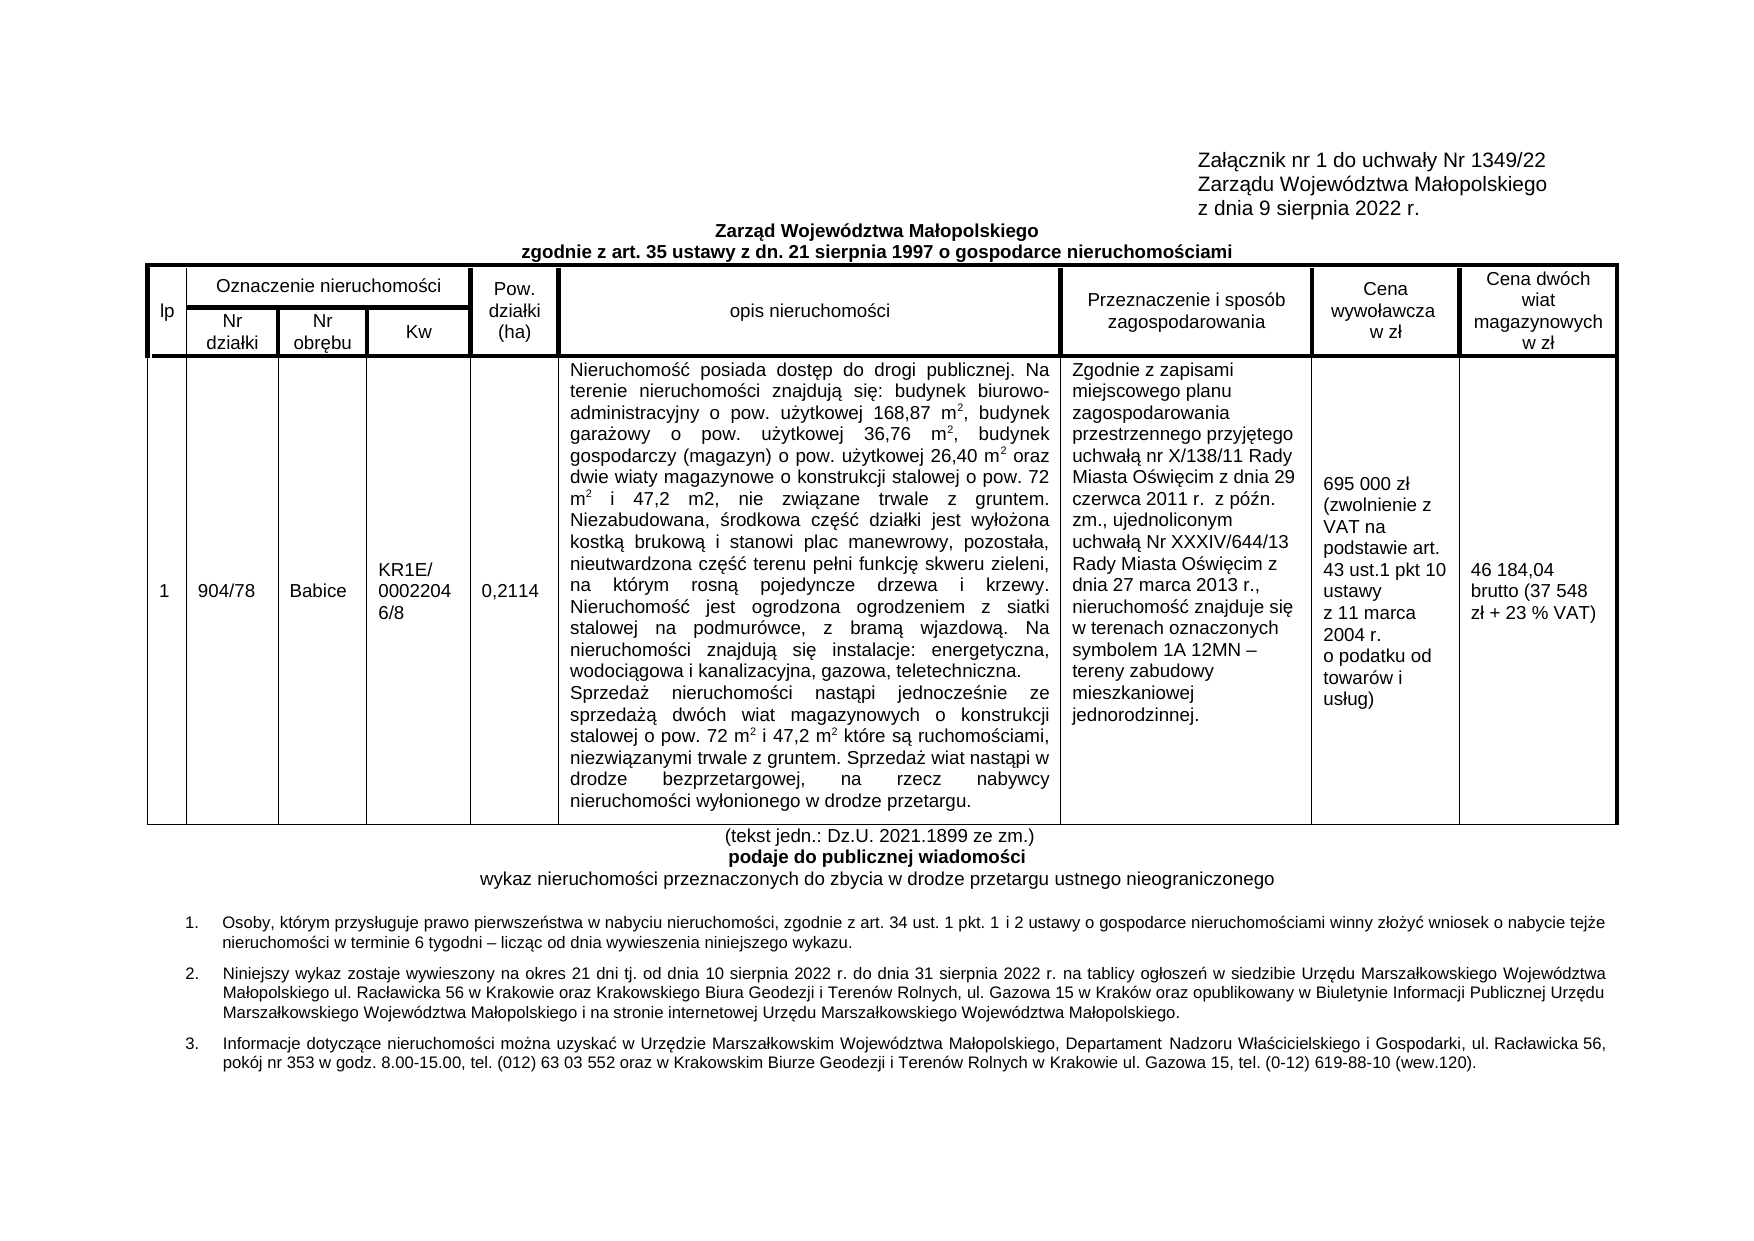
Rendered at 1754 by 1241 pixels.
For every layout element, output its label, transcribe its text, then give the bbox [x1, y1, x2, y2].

list Niniejszy wykaz zostaje wywieszony na okres 21 dni tj. od dnia 10 sierpnia 2022 r. do dnia 31 sierpnia 2022 r. na tablicy ogłoszeń w siedzibie Urzędu Marszałkowskiego Województwa Małopolskiego ul. Racławicka 56 w Krakowie oraz Krakowskiego Biura Geodezji i Terenów Rolnych, ul. Gazowa 15 w Kraków oraz opublikowany w Biuletynie Informacji Publicznej Urzędu Marszałkowskiego Województwa Małopolskiego i na stronie internetowej Urzędu Marszałkowskiego Województwa Małopolskiego. [185, 964, 1606, 1022]
table_header Przeznaczenie i sposób zagospodarowania [1063, 267, 1312, 354]
table_cell Nr działki [187, 310, 276, 354]
table_header Pow. działki (ha) [473, 267, 559, 354]
table_header lp [150, 267, 186, 354]
table_cell 46 184,04 brutto (37 548 zł + 23 % VAT) [1460, 358, 1615, 824]
list Informacje dotyczące nieruchomości można uzyskać w Urzędzie Marszałkowskim Województwa Małopolskiego, Departament Nadzoru Właścicielskiego i Gospodarki, ul. Racławicka 56, pokój nr 353 w godz. 8.00-15.00, tel. (012) 63 03 552 oraz w Krakowskim Biurze Geodezji i Terenów Rolnych w Krakowie ul. Gazowa 15, tel. (0-12) 619-88-10 (wew.120). [185, 1034, 1606, 1072]
table_header Cena dwóch wiat magazynowych w zł [1462, 267, 1615, 354]
text (tekst jedn.: Dz.U. 2021.1899 ze zm.) [148, 825, 1606, 846]
table_cell 1 [148, 354, 186, 824]
table_cell Nieruchomość posiada dostęp do drogi publicznej. Na terenie nieruchomości znajdują się: budynek biurowo-administracyjny o pow. użytkowej 168,87 m2, budynek garażowy o pow. użytkowej 36,76 m2, budynek gospodarczy (magazyn) o pow. użytkowej 26,40 m2 oraz dwie wiaty magazynowe o konstrukcji stalowej o pow. 72 m2 i 47,2 m2, nie związane trwale z gruntem. Niezabudowana, środkowa część działki jest wyłożona kostką brukową i stanowi plac manewrowy, pozostała, nieutwardzona część terenu pełni funkcję skweru zieleni, na którym rosną pojedyncze drzewa i krzewy. Nieruchomość jest ogrodzona ogrodzeniem z siatki stalowej na podmurówce, z bramą wjazdową. Na nieruchomości znajdują się instalacje: energetyczna, wodociągowa i kanalizacyjna, gazowa, teletechniczna. Sprzedaż nieruchomości nastąpi jednocześnie ze sprzedażą dwóch wiat magazynowych o konstrukcji stalowej o pow. 72 m2 i 47,2 m2 które są ruchomościami, niezwiązanymi trwale z gruntem. Sprzedaż wiat nastąpi w drodze bezprzetargowej, na rzecz nabywcy nieruchomości wyłonionego w drodze przetargu. [559, 358, 1060, 824]
text z dnia 9 sierpnia 2022 r. [1198, 196, 1606, 219]
table_cell Babice [279, 358, 366, 824]
table_cell Nr obrębu [280, 310, 365, 354]
table_cell KR1E/00022046/8 [367, 358, 470, 824]
table_cell 904/78 [187, 358, 278, 824]
table_cell 0,2114 [471, 358, 558, 824]
text Załącznik nr 1 do uchwały Nr 1349/22 [1198, 148, 1606, 172]
table_cell Kw [369, 310, 468, 354]
list Osoby, którym przysługuje prawo pierwszeństwa w nabyciu nieruchomości, zgodnie z art. 34 ust. 1 pkt. 1 i 2 ustawy o gospodarce nieruchomościami winny złożyć wniosek o nabycie tejże nieruchomości w terminie 6 tygodni – licząc od dnia wywieszenia niniejszego wykazu. [185, 913, 1606, 952]
text Zarząd Województwa Małopolskiego zgodnie z art. 35 ustawy z dn. 21 sierpnia 1997 o gospodarce nieruchomościami [148, 219, 1606, 263]
table_cell 695 000 zł (zwolnienie z VAT na podstawie art. 43 ust.1 pkt 10 ustawy z 11 marca 2004 r. o podatku od towarów i usług) [1312, 358, 1459, 824]
text wykaz nieruchomości przeznaczonych do zbycia w drodze przetargu ustnego nieograniczonego [148, 868, 1606, 889]
text Zarządu Województwa Małopolskiego [1198, 172, 1606, 196]
table_header Cena wywoławcza w zł [1314, 267, 1459, 354]
text podaje do publicznej wiadomości [148, 846, 1606, 868]
table_header Oznaczenie nieruchomości [187, 267, 470, 305]
table_cell Zgodnie z zapisami miejscowego planu zagospodarowania przestrzennego przyjętego uchwałą nr X/138/11 Rady Miasta Oświęcim z dnia 29 czerwca 2011 r. z późn. zm., ujednoliconym uchwałą Nr XXXIV/644/13 Rady Miasta Oświęcim z dnia 27 marca 2013 r., nieruchomość znajduje się w terenach oznaczonych symbolem 1A 12MN – tereny zabudowy mieszkaniowej jednorodzinnej. [1061, 358, 1311, 824]
table_header opis nieruchomości [561, 267, 1061, 354]
